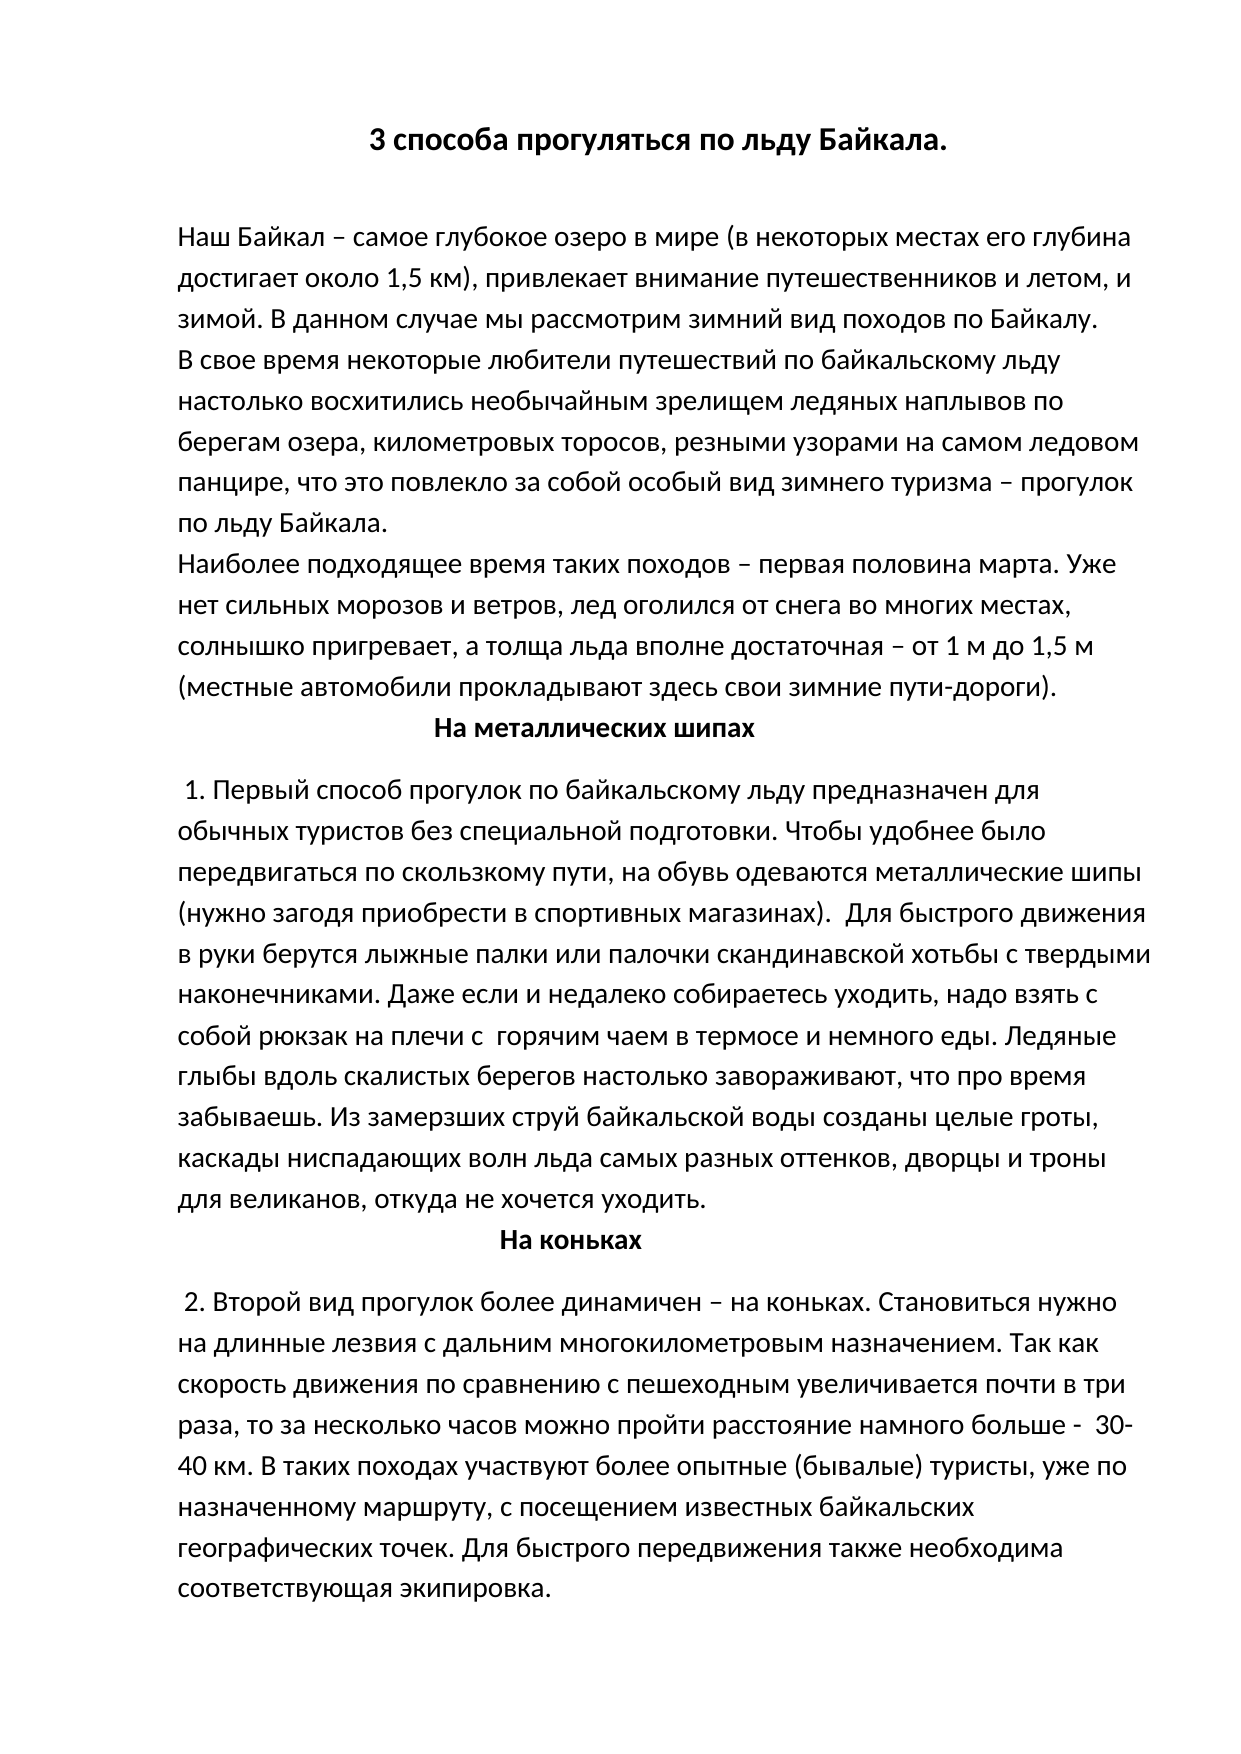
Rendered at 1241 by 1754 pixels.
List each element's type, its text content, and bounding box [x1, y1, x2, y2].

text Наш Байкал – самое глубокое озеро в мире (в некоторых местах его глубина достигает около 1,5 км), привлекает внимание путешественников и летом, и зимой. В данном случае мы рассмотрим зимний вид походов по Байкалу. В свое время некоторые любители путешествий по байкальскому льду настолько восхитились необычайным зрелищем ледяных наплывов по берегам озера, километровых торосов, резными узорами на самом ледовом панцире, что это повлекло за собой особый вид зимнего туризма – прогулок по льду Байкала. Наиболее подходящее время таких походов – первая половина марта. Уже нет сильных морозов и ветров, лед оголился от снега во многих местах, солнышко пригревает, а толща льда вполне достаточная – от 1 м до 1,5 м (местные автомобили прокладывают здесь свои зимние пути-дороги). На металлических шипах [177, 218, 1152, 745]
text 1. Первый способ прогулок по байкальскому льду предназначен для обычных туристов без специальной подготовки. Чтобы удобнее было передвигаться по скользкому пути, на обувь одеваются металлические шипы (нужно загодя приобрести в спортивных магазинах). Для быстрого движения в руки берутся лыжные палки или палочки скандинавской хотьбы с твердыми наконечниками. Даже если и недалеко собираетесь уходить, надо взять с собой рюкзак на плечи с горячим чаем в термосе и немного еды. Ледяные глыбы вдоль скалистых берегов настолько завораживают, что про время забываешь. Из замерзших струй байкальской воды созданы целые гроты, каскады ниспадающих волн льда самых разных оттенков, дворцы и троны для великанов, откуда не хочется уходить. На коньках [177, 771, 1152, 1257]
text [177, 1283, 1152, 1605]
text 3 способа прогуляться по льду Байкала. [177, 118, 1152, 193]
